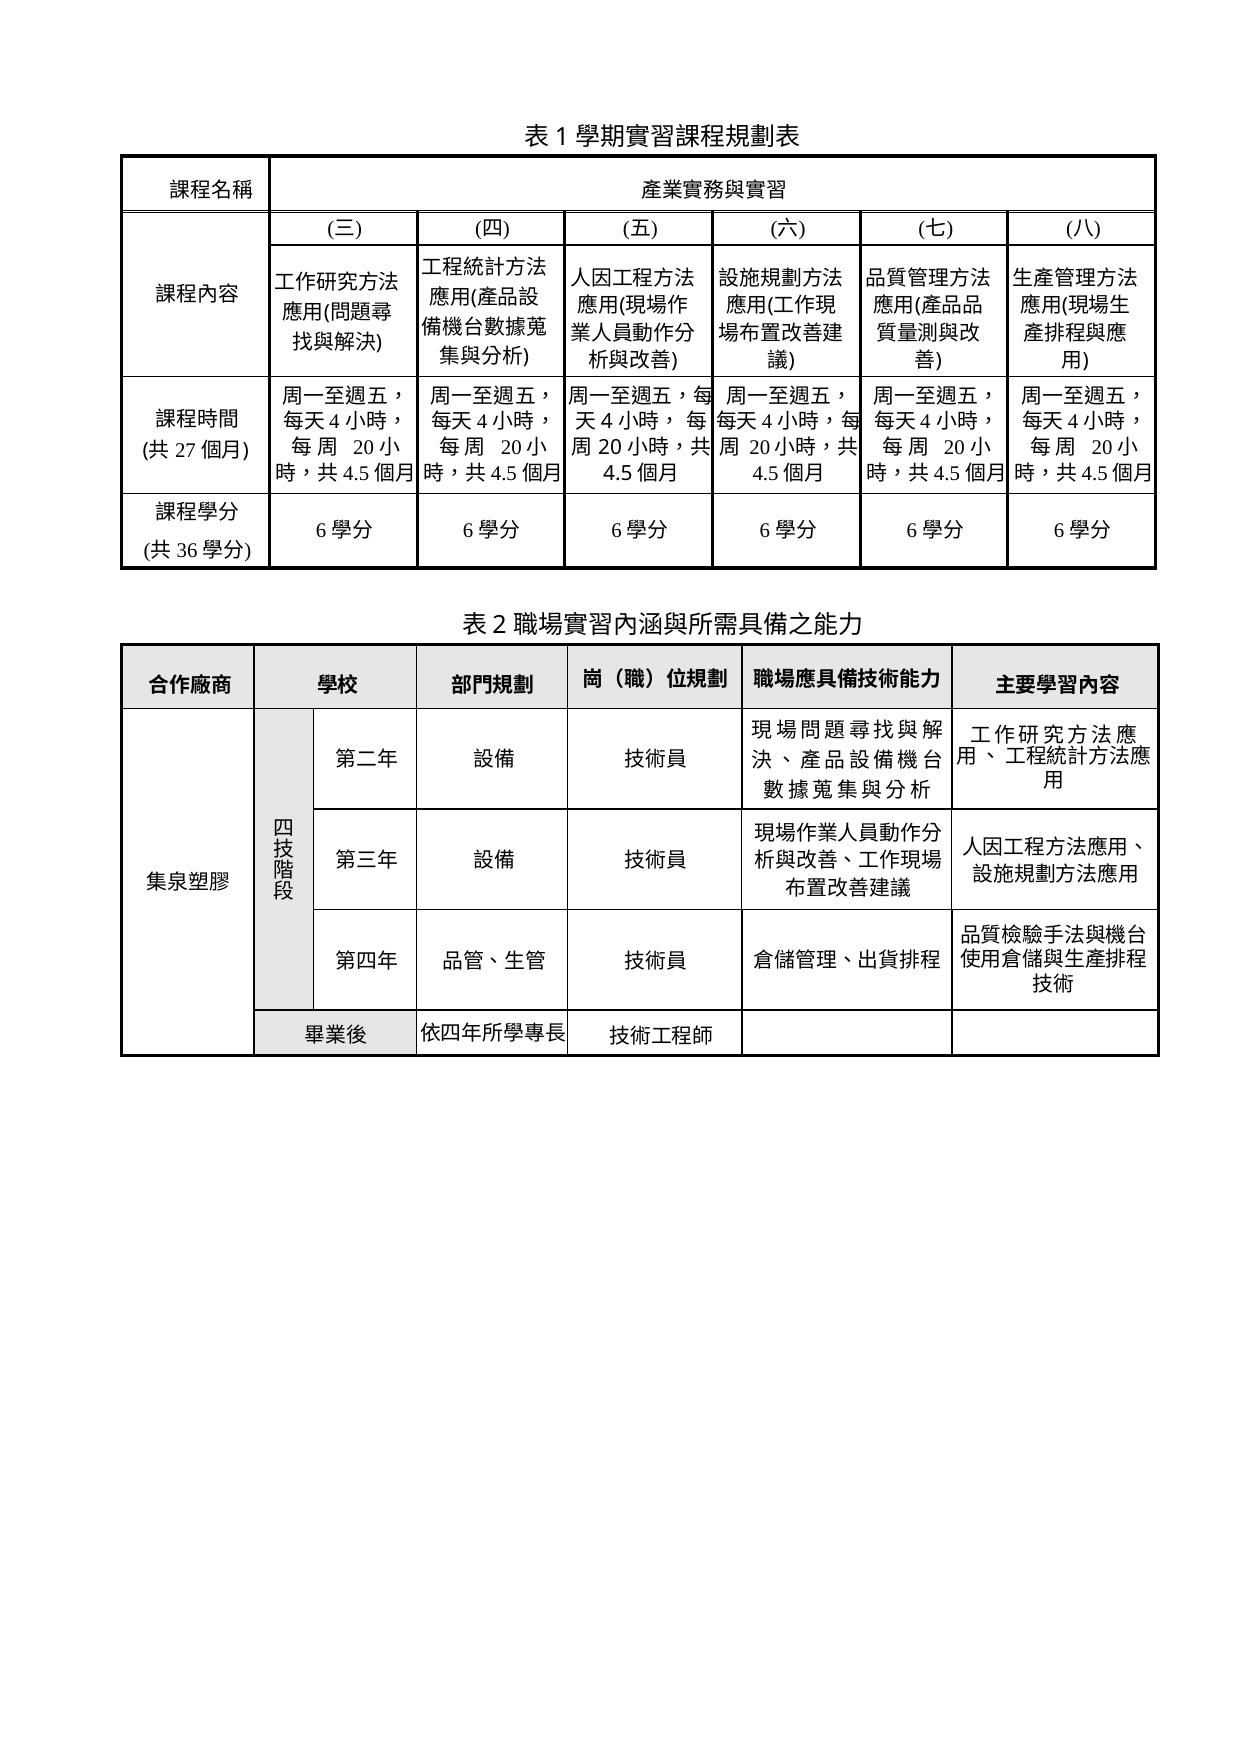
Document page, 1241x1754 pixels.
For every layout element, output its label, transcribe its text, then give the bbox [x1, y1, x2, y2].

table_cell 四技階段 [255, 709, 313, 1009]
table_cell 設施規劃方法應用(工作現場布置改善建議) [714, 246, 859, 376]
table_cell 工作研究方法應用、工程統計方法應用 [953, 709, 1157, 808]
table_cell (七) [862, 213, 1006, 243]
table_cell 6 學分 [862, 494, 1006, 566]
table_header 學校 [255, 646, 416, 708]
table_cell 課程內容 [123, 213, 268, 376]
table_cell 現場問題尋找與解決、產品設備機台數據蒐集與分析 [743, 709, 951, 808]
table_cell 倉儲管理、出貨排程 [743, 910, 951, 1009]
table_header 崗（職）位規劃 [568, 646, 741, 708]
table_cell 6 學分 [1009, 494, 1154, 566]
text 表2 職場實習內涵與所需具備之能力 [118, 605, 1207, 641]
table_cell 6 學分 [419, 494, 563, 566]
table_cell 設備 [417, 810, 567, 908]
table_cell 技術員 [568, 810, 741, 908]
table_cell 技術工程師 [568, 1011, 741, 1054]
table_cell 品管、生管 [417, 910, 567, 1009]
text 表1 學期實習課程規劃表 [118, 117, 1207, 153]
table_header 產業實務與實習 [271, 158, 1154, 210]
table_cell 品質管理方法應用(產品品質量測與改善) [862, 246, 1006, 376]
table_cell (三) [271, 213, 416, 243]
table_cell (六) [714, 213, 859, 243]
table_cell 技術員 [568, 910, 741, 1009]
table_cell 工程統計方法應用(產品設備機台數據蒐集與分析) [419, 246, 563, 376]
table_header 職場應具備技術能力 [743, 646, 951, 708]
table_cell 6 學分 [566, 494, 711, 566]
table_cell 課程學分 (共 36 學分) [123, 494, 268, 566]
table_cell 周一至週五，每天4 小時， 每周 20 小時，共4.5 個月 [862, 377, 1006, 492]
table_cell 人因工程方法應用(現場作業人員動作分析與改善) [566, 246, 711, 376]
table_cell 集泉塑膠 [123, 709, 253, 1054]
table_header 合作廠商 [123, 646, 253, 708]
table_cell 6 學分 [271, 494, 416, 566]
table_cell 品質檢驗手法與機台使用倉儲與生產排程技術 [953, 910, 1157, 1009]
table_header 課程名稱 [123, 158, 268, 210]
table_cell 畢業後 [255, 1011, 416, 1054]
table_header 部門規劃 [417, 646, 567, 708]
table_cell 周一至週五，每天4 小時， 每周 20 小時，共4.5 個月 [566, 377, 711, 492]
table_cell 6 學分 [714, 494, 859, 566]
table_cell 現場作業人員動作分析與改善、工作現場布置改善建議 [742, 810, 951, 908]
table_cell 工作研究方法應用(問題尋找與解決) [271, 246, 416, 376]
table_cell 第四年 [314, 910, 416, 1009]
table_cell 技術員 [568, 709, 741, 808]
table_cell [743, 1011, 951, 1054]
table_cell (五) [566, 213, 711, 243]
table_cell 周一至週五，每天4 小時， 每周 20 小時，共4.5 個月 [271, 377, 416, 492]
table_cell (四) [419, 213, 563, 243]
table_cell 周一至週五，每天4 小時，每周20小時，共4.5 個月 [714, 377, 859, 492]
table_cell (八) [1009, 213, 1154, 243]
table_cell 依四年所學專長 [417, 1011, 567, 1054]
table_header 主要學習內容 [953, 646, 1157, 708]
table_cell 第二年 [314, 709, 416, 808]
table_cell 周一至週五，每天4 小時， 每周 20 小時，共4.5 個月 [1009, 377, 1154, 492]
table_cell [953, 1011, 1157, 1054]
table_cell 第三年 [314, 810, 416, 908]
table_cell 生產管理方法應用(現場生產排程與應用) [1009, 246, 1154, 376]
table_cell 課程時間 (共 27 個月) [123, 377, 268, 492]
table_cell 設備 [417, 709, 567, 808]
table_cell 人因工程方法應用、設施規劃方法應用 [952, 810, 1157, 908]
table_cell 周一至週五，每天4 小時， 每周 20 小時，共4.5 個月 [419, 377, 563, 492]
